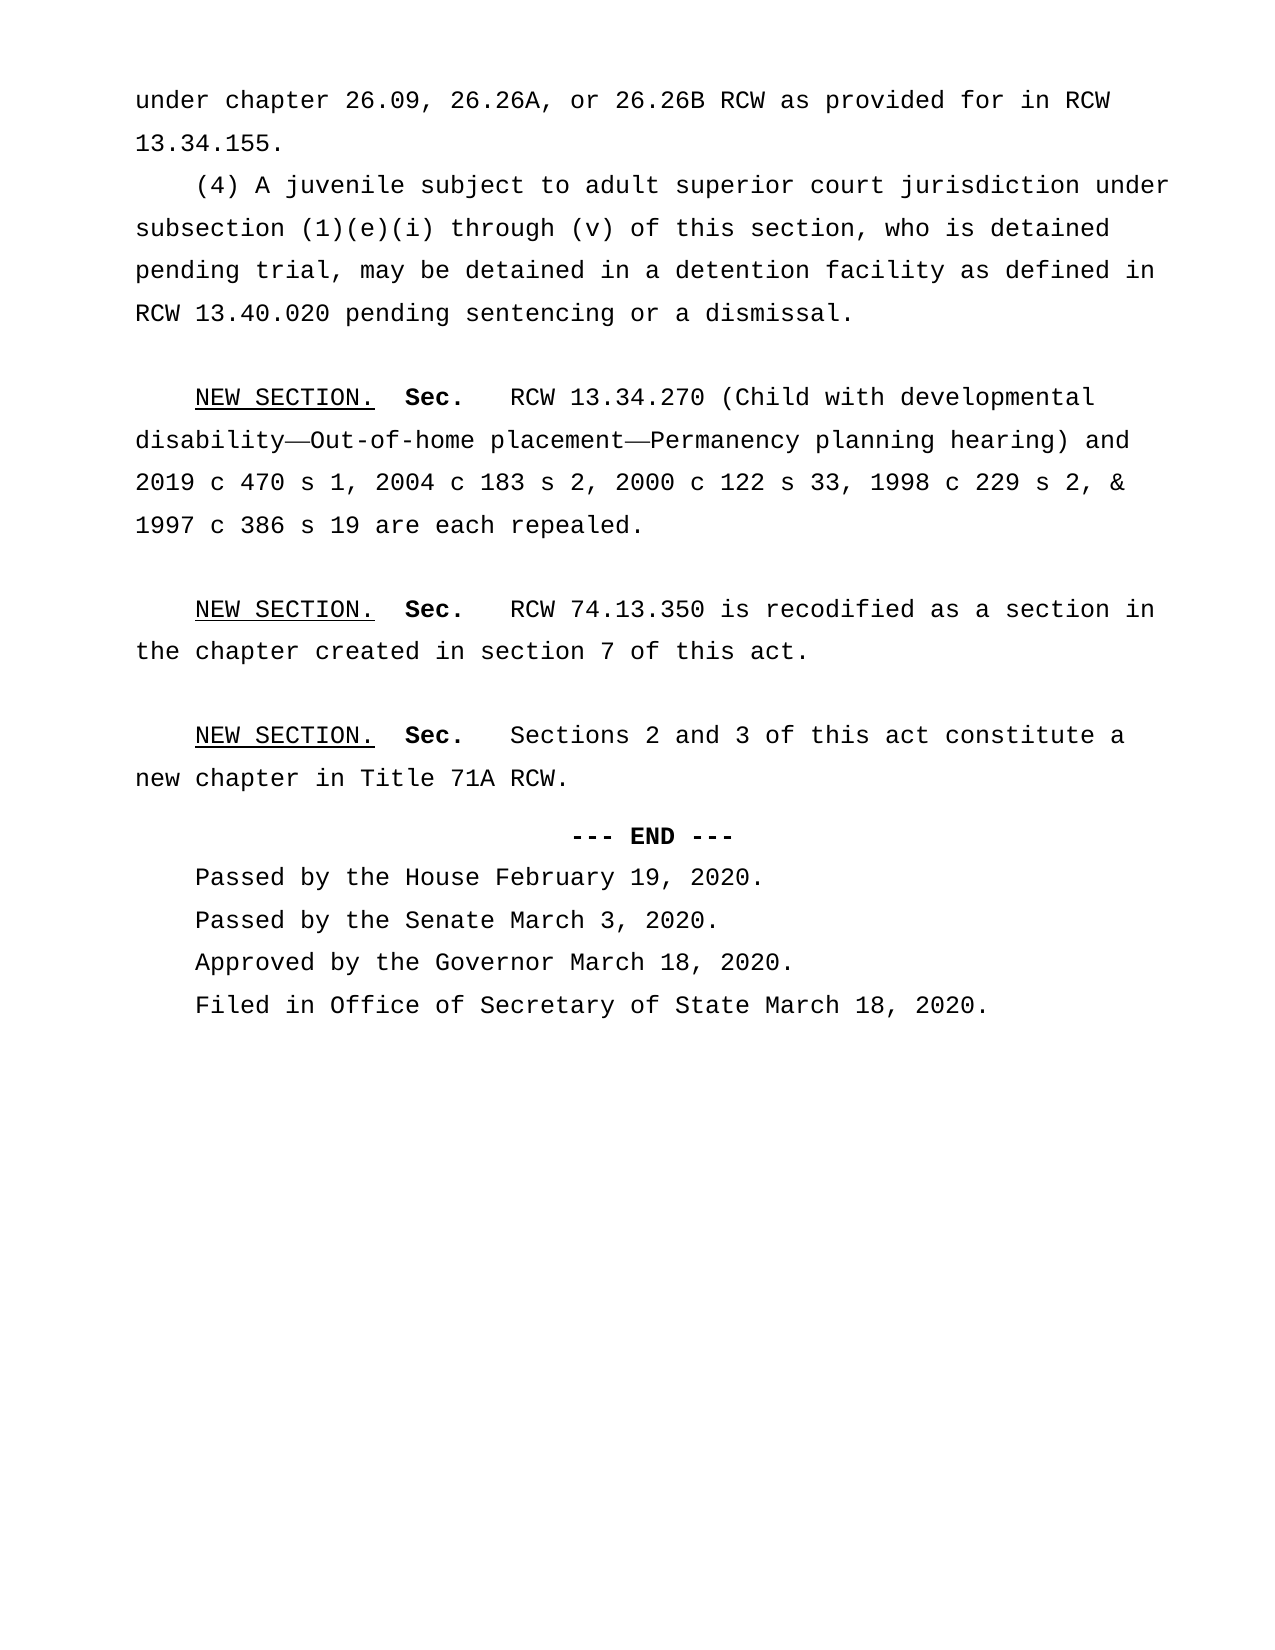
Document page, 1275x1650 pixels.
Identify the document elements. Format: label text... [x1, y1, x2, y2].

text NEW SECTION. Sec. RCW 13.34.270 (Child with developmental disability—Out-of-home placement—Permanency planning hearing) and 2019 c 470 s 1, 2004 c 183 s 2, 2000 c 122 s 33, 1998 c 229 s 2, & 1997 c 386 s 19 are each repealed. [135, 372, 1170, 542]
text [135, 75, 1170, 160]
text Passed by the House February 19, 2020. [135, 852, 1170, 894]
text --- END --- [135, 823, 1170, 852]
text Filed in Office of Secretary of State March 18, 2020. [135, 979, 1170, 1022]
text Approved by the Governor March 18, 2020. [135, 937, 1170, 979]
text NEW SECTION. Sec. Sections 2 and 3 of this act constitute a new chapter in Title 71A RCW. [135, 710, 1170, 795]
text (4) A juvenile subject to adult superior court jurisdiction under subsection (1)(e)(i) through (v) of this section, who is detained pending trial, may be detained in a detention facility as defined in RCW 13.40.020 pending sentencing or a dismissal. [135, 160, 1170, 330]
text Passed by the Senate March 3, 2020. [135, 894, 1170, 937]
text NEW SECTION. Sec. RCW 74.13.350 is recodified as a section in the chapter created in section 7 of this act. [135, 583, 1170, 668]
